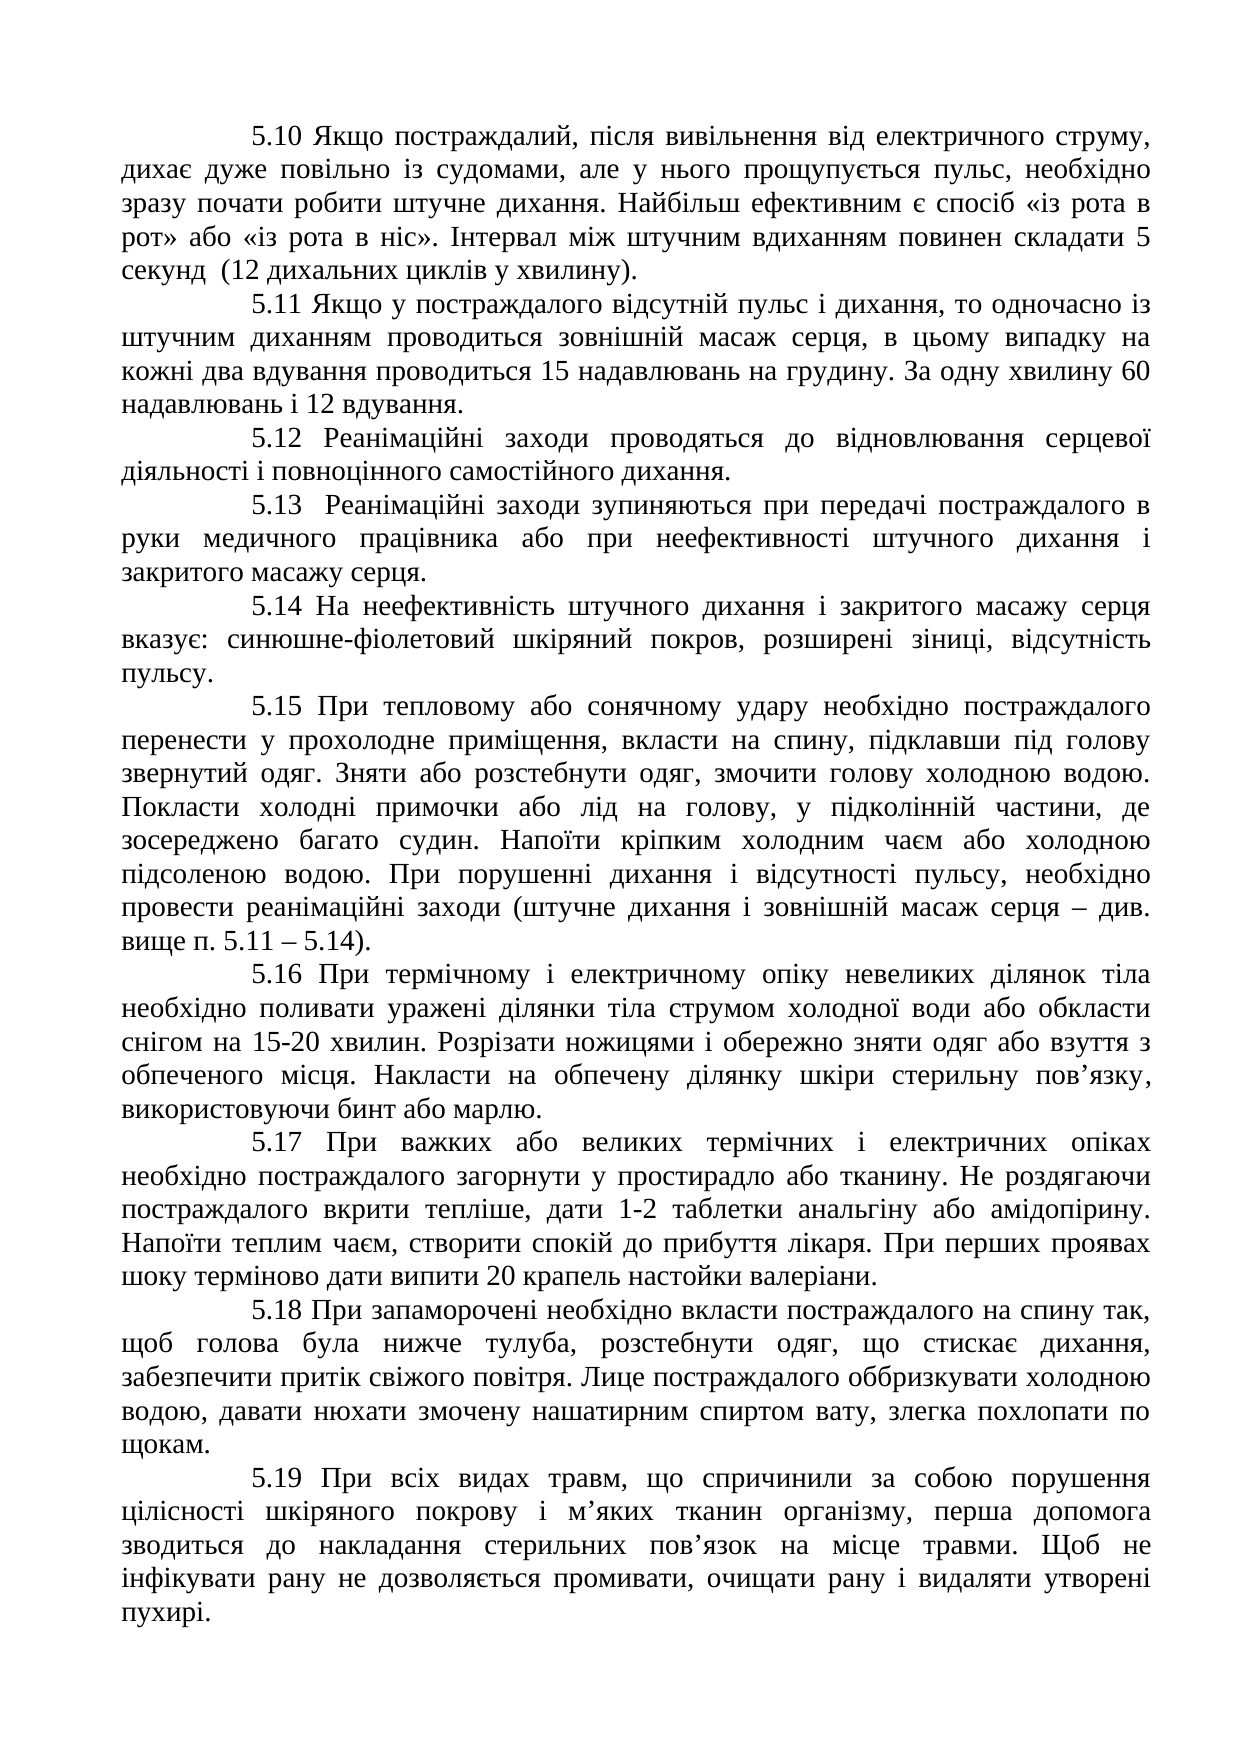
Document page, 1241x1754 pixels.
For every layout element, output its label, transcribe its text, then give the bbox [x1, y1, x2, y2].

text 5.12 Реанімаційні заходи проводяться до відновлювання серцевої діяльності і повноцінного самостійного дихання. [121, 420, 1152, 487]
text 5.19 При всіх видах травм, що спричинили за собою порушення цілісності шкіряного покрову і м’яких тканин організму, перша допомога зводиться до накладання стерильних пов’язок на місце травми. Щоб не інфікувати рану не дозволяється промивати, очищати рану і видаляти утворені пухирі. [121, 1460, 1152, 1627]
text 5.16 При термічному і електричному опіку невеликих ділянок тіла необхідно поливати уражені ділянки тіла струмом холодної води або обкласти снігом на 15-20 хвилин. Розрізати ножицями і обережно зняти одяг або взуття з обпеченого місця. Накласти на обпечену ділянку шкіри стерильну пов’язку, використовуючи бинт або марлю. [121, 957, 1152, 1124]
text 5.11 Якщо у постраждалого відсутній пульс і дихання, то одночасно із штучним диханням проводиться зовнішній масаж серця, в цьому випадку на кожні два вдування проводиться 15 надавлювань на грудину. За одну хвилину 60 надавлювань і 12 вдування. [121, 286, 1152, 420]
text 5.17 При важких або великих термічних і електричних опіках необхідно постраждалого загорнути у простирадло або тканину. Не роздягаючи постраждалого вкрити тепліше, дати 1-2 таблетки анальгіну або амідопірину. Напоїти теплим чаєм, створити спокій до прибуття лікаря. При перших проявах шоку терміново дати випити 20 крапель настойки валеріани. [121, 1124, 1152, 1292]
text 5.13 Реанімаційні заходи зупиняються при передачі постраждалого в руки медичного працівника або при неефективності штучного дихання і закритого масажу серця. [121, 487, 1152, 588]
text 5.18 При запаморочені необхідно вкласти постраждалого на спину так, щоб голова була нижче тулуба, розстебнути одяг, що стискає дихання, забезпечити притік свіжого повітря. Лице постраждалого оббризкувати холодною водою, давати нюхати змочену нашатирним спиртом вату, злегка похлопати по щокам. [121, 1292, 1152, 1460]
text 5.15 При тепловому або сонячному удару необхідно постраждалого перенести у прохолодне приміщення, вкласти на спину, підклавши під голову звернутий одяг. Зняти або розстебнути одяг, змочити голову холодною водою. Покласти холодні примочки або лід на голову, у підколінній частини, де зосереджено багато судин. Напоїти кріпким холодним чаєм або холодною підсоленою водою. При порушенні дихання і відсутності пульсу, необхідно провести реанімаційні заходи (штучне дихання і зовнішній масаж серця – див. вище п. 5.11 – 5.14). [121, 688, 1152, 957]
text 5.14 На неефективність штучного дихання і закритого масажу серця вказує: синюшне-фіолетовий шкіряний покров, розширені зіниці, відсутність пульсу. [121, 588, 1152, 688]
text 5.10 Якщо постраждалий, після вивільнення від електричного струму, дихає дуже повільно із судомами, але у нього прощупується пульс, необхідно зразу почати робити штучне дихання. Найбільш ефективним є спосіб «із рота в рот» або «із рота в ніс». Інтервал між штучним вдиханням повинен складати 5 секунд (12 дихальних циклів у хвилину). [121, 118, 1152, 286]
